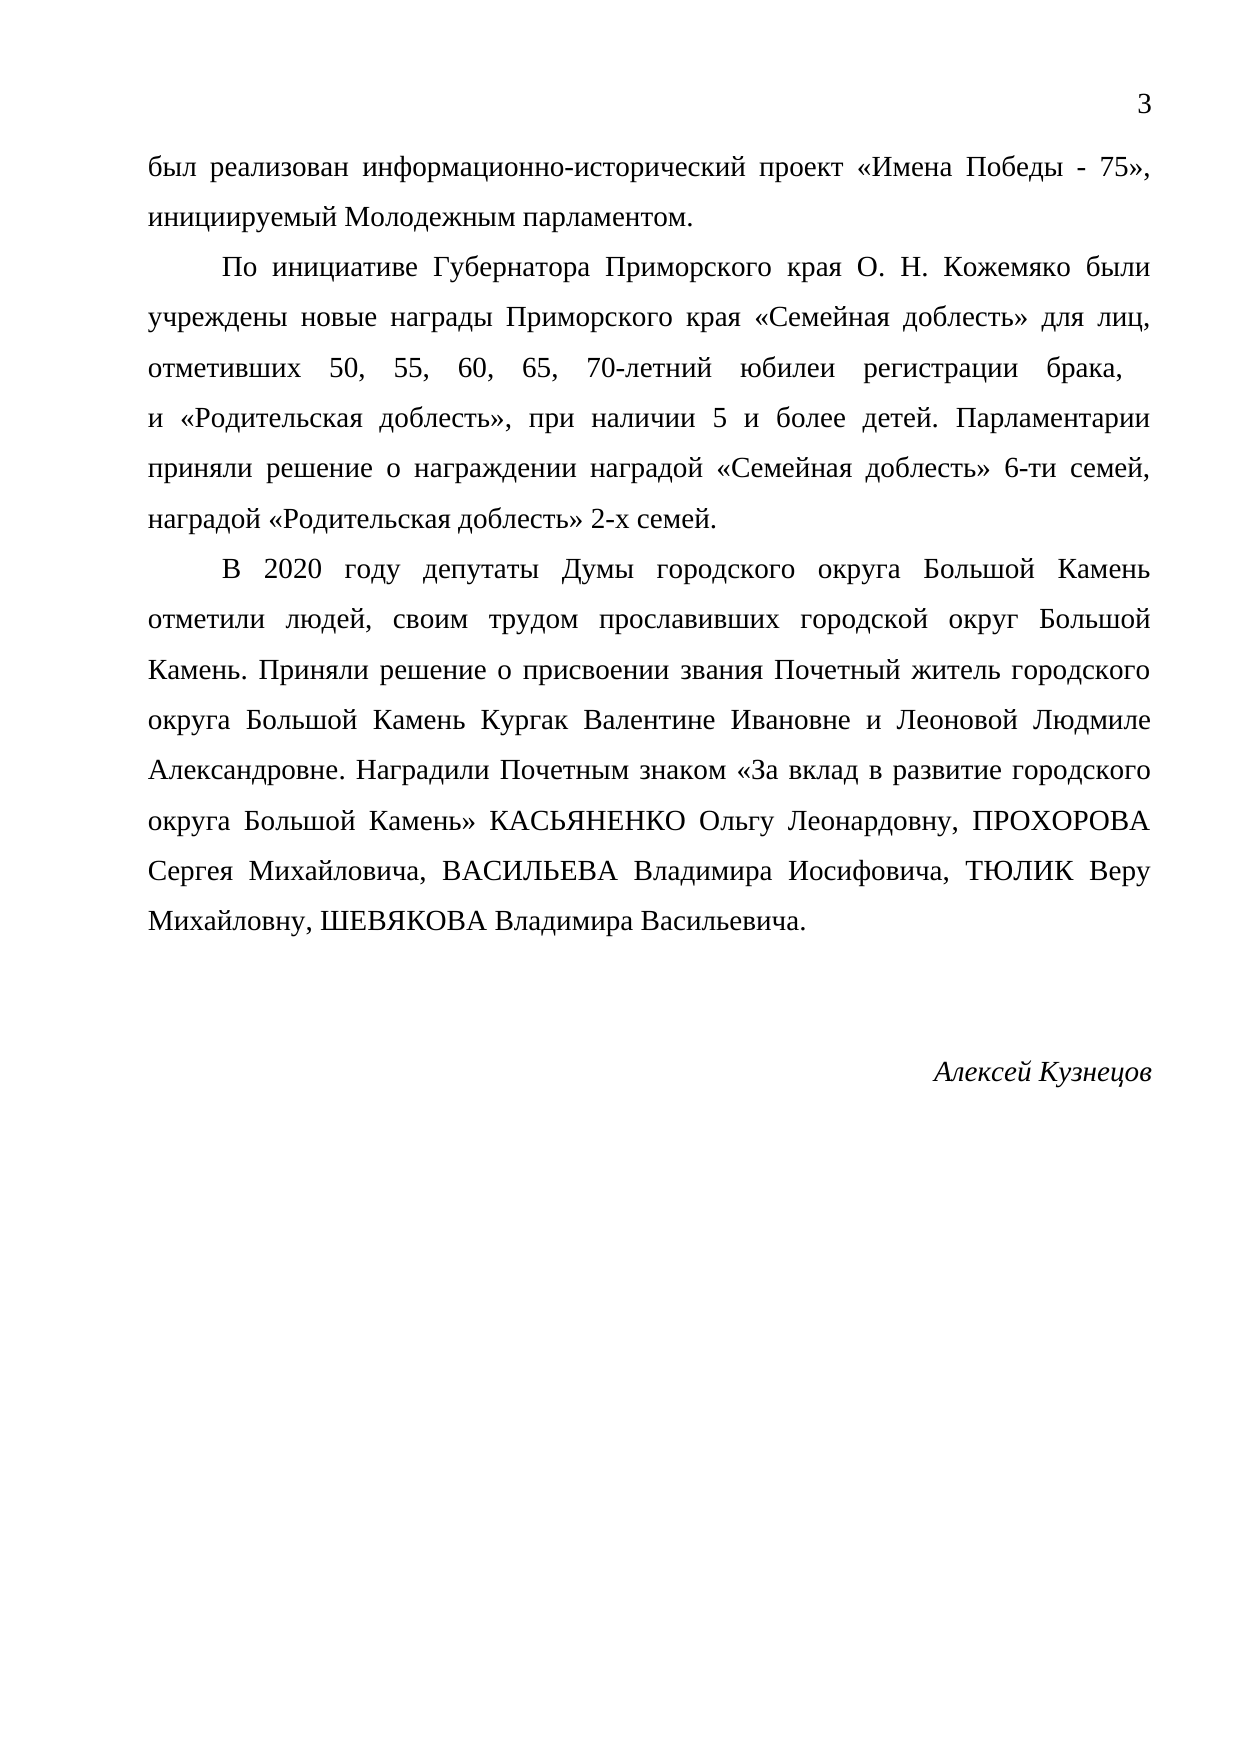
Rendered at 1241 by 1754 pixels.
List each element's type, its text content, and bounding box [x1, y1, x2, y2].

text В 2020 году депутаты Думы городского округа Большой Камень отметили людей, своим трудом прославивших городской округ Большой Камень. Приняли решение о присвоении звания Почетный житель городского округа Большой Камень Кургак Валентине Ивановне и Леоновой Людмиле Александровне. Наградили Почетным знаком «За вклад в развитие городского округа Большой Камень» КАСЬЯНЕНКО Ольгу Леонардовну, ПРОХОРОВА Сергея Михайловича, ВАСИЛЬЕВА Владимира Иосифовича, ТЮЛИК Веру Михайловну, ШЕВЯКОВА Владимира Васильевича. [148, 551, 1152, 937]
text Алексей Кузнецов [148, 1054, 1152, 1088]
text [148, 149, 1152, 232]
text По инициативе Губернатора Приморского края О. Н. Кожемяко были учреждены новые награды Приморского края «Семейная доблесть» для лиц, отметивших 50, 55, 60, 65, 70-летний юбилеи регистрации брака, и «Родительская доблесть», при наличии 5 и более детей. Парламентарии приняли решение о награждении наградой «Семейная доблесть» 6-ти семей, наградой «Родительская доблесть» 2-х семей. [148, 249, 1152, 534]
